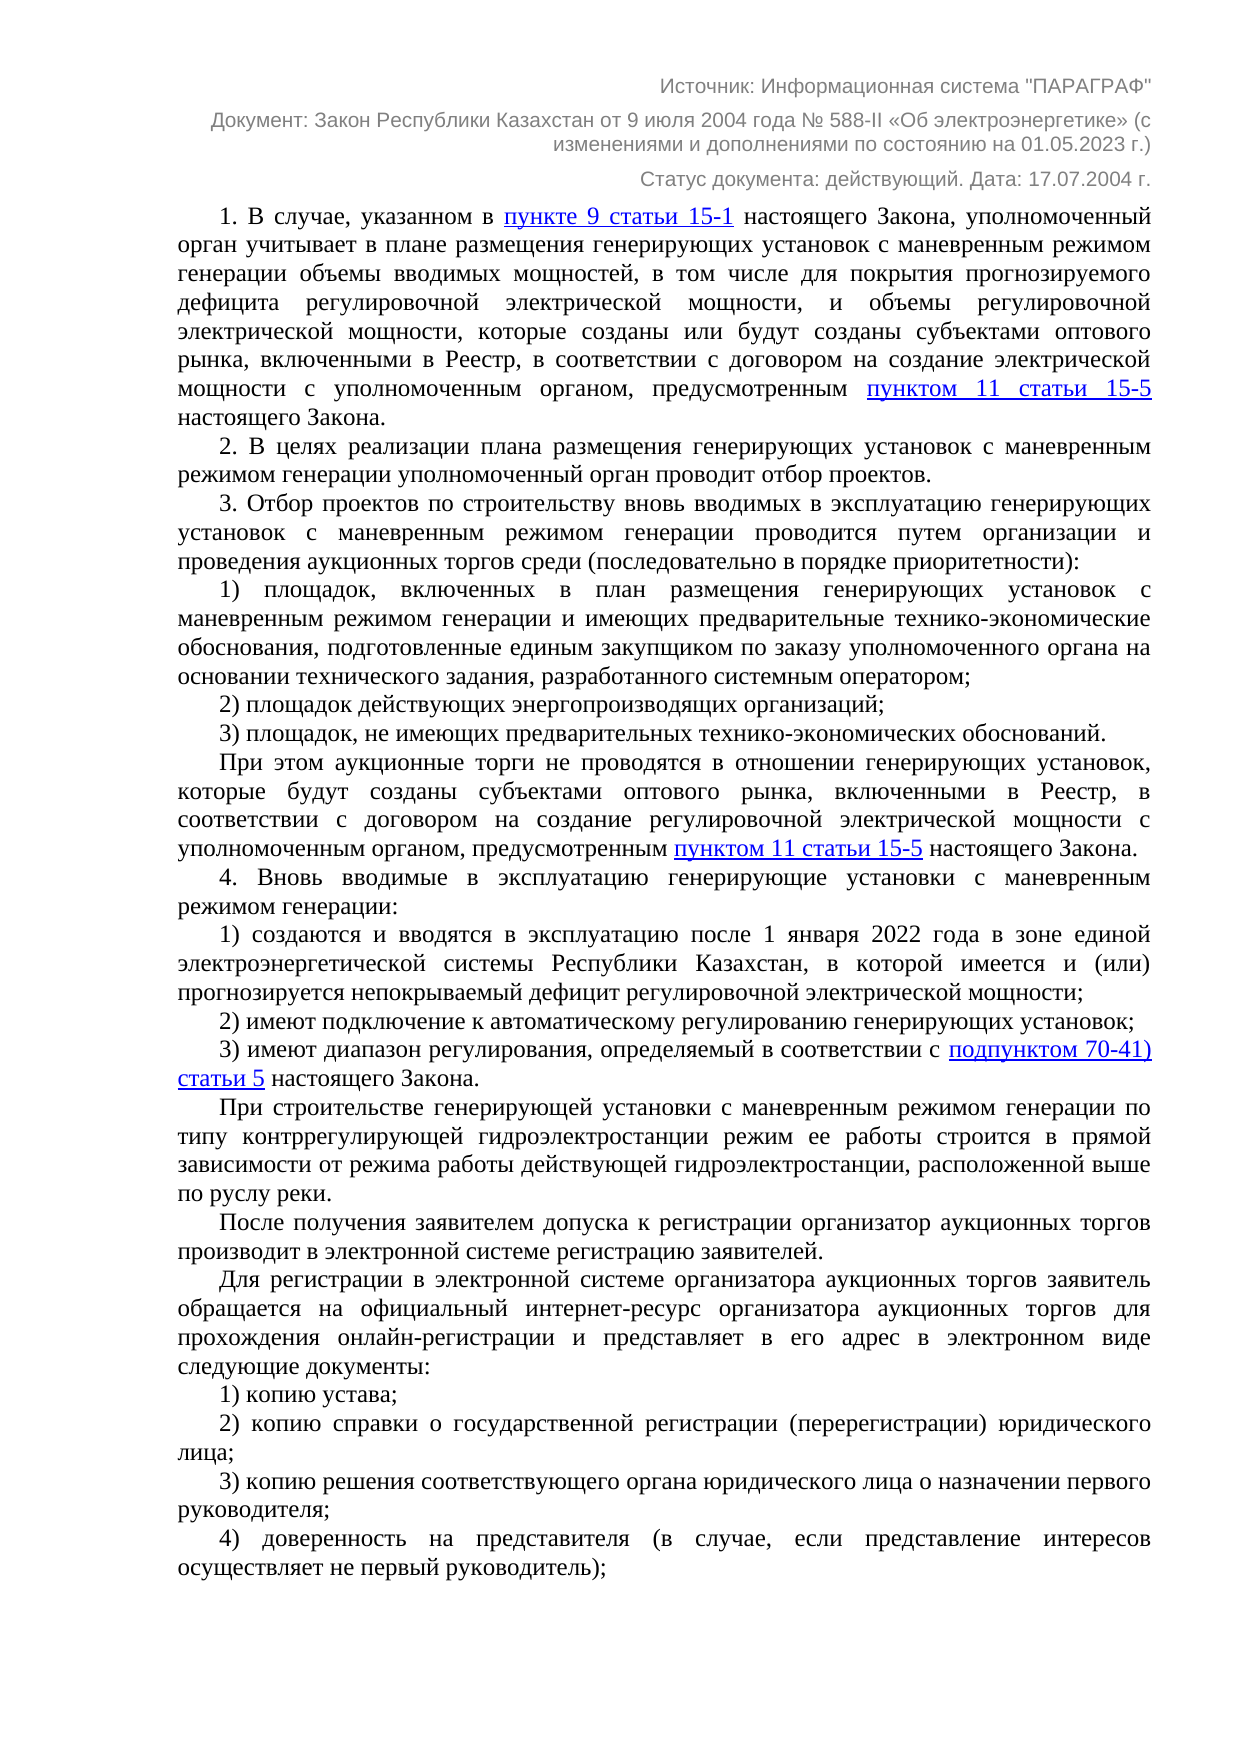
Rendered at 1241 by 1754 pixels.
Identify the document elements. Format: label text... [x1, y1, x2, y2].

text 4. Вновь вводимые в эксплуатацию генерирующие установки с маневренным режимом генерации: [177, 862, 1152, 919]
text Для регистрации в электронной системе организатора аукционных торгов заявитель обращается на официальный интернет-ресурс организатора аукционных торгов для прохождения онлайн-регистрации и представляет в его адрес в электронном виде следующие документы: [177, 1264, 1152, 1379]
text 2. В целях реализации плана размещения генерирующих установок с маневренным режимом генерации уполномоченный орган проводит отбор проектов. [177, 431, 1152, 488]
text 3) копию решения соответствующего органа юридического лица о назначении первого руководителя; [177, 1466, 1152, 1523]
text 1) создаются и вводятся в эксплуатацию после 1 января 2022 года в зоне единой электроэнергетической системы Республики Казахстан, в которой имеется и (или) прогнозируется непокрываемый дефицит регулировочной электрической мощности; [177, 919, 1152, 1006]
text 1) копию устава; [177, 1379, 1152, 1408]
text 2) имеют подключение к автоматическому регулированию генерирующих установок; [177, 1006, 1152, 1034]
text 2) копию справки о государственной регистрации (перерегистрации) юридического лица; [177, 1408, 1152, 1466]
text При этом аукционные торги не проводятся в отношении генерирующих установок, которые будут созданы субъектами оптового рынка, включенными в Реестр, в соответствии с договором на создание регулировочной электрической мощности с уполномоченным органом, предусмотренным пунктом 11 статьи 15-5 настоящего Закона. [177, 747, 1152, 862]
text 3. Отбор проектов по строительству вновь вводимых в эксплуатацию генерирующих установок с маневренным режимом генерации проводится путем организации и проведения аукционных торгов среди (последовательно в порядке приоритетности): [177, 488, 1152, 574]
text 1) площадок, включенных в план размещения генерирующих установок с маневренным режимом генерации и имеющих предварительные технико-экономические обоснования, подготовленные единым закупщиком по заказу уполномоченного органа на основании технического задания, разработанного системным оператором; [177, 574, 1152, 689]
text 3) площадок, не имеющих предварительных технико-экономических обоснований. [177, 718, 1152, 747]
text После получения заявителем допуска к регистрации организатор аукционных торгов производит в электронной системе регистрацию заявителей. [177, 1207, 1152, 1264]
text 1. В случае, указанном в пункте 9 статьи 15-1 настоящего Закона, уполномоченный орган учитывает в плане размещения генерирующих установок с маневренным режимом генерации объемы вводимых мощностей, в том числе для покрытия прогнозируемого дефицита регулировочной электрической мощности, и объемы регулировочной электрической мощности, которые созданы или будут созданы субъектами оптового рынка, включенными в Реестр, в соответствии с договором на создание электрической мощности с уполномоченным органом, предусмотренным пунктом 11 статьи 15-5 настоящего Закона. [177, 201, 1152, 431]
text 2) площадок действующих энергопроизводящих организаций; [177, 689, 1152, 718]
text При строительстве генерирующей установки с маневренным режимом генерации по типу контррегулирующей гидроэлектростанции режим ее работы строится в прямой зависимости от режима работы действующей гидроэлектростанции, расположенной выше по руслу реки. [177, 1092, 1152, 1207]
text 4) доверенность на представителя (в случае, если представление интересов осуществляет не первый руководитель); [177, 1523, 1152, 1581]
text 3) имеют диапазон регулирования, определяемый в соответствии с подпунктом 70-41) статьи 5 настоящего Закона. [177, 1034, 1152, 1092]
